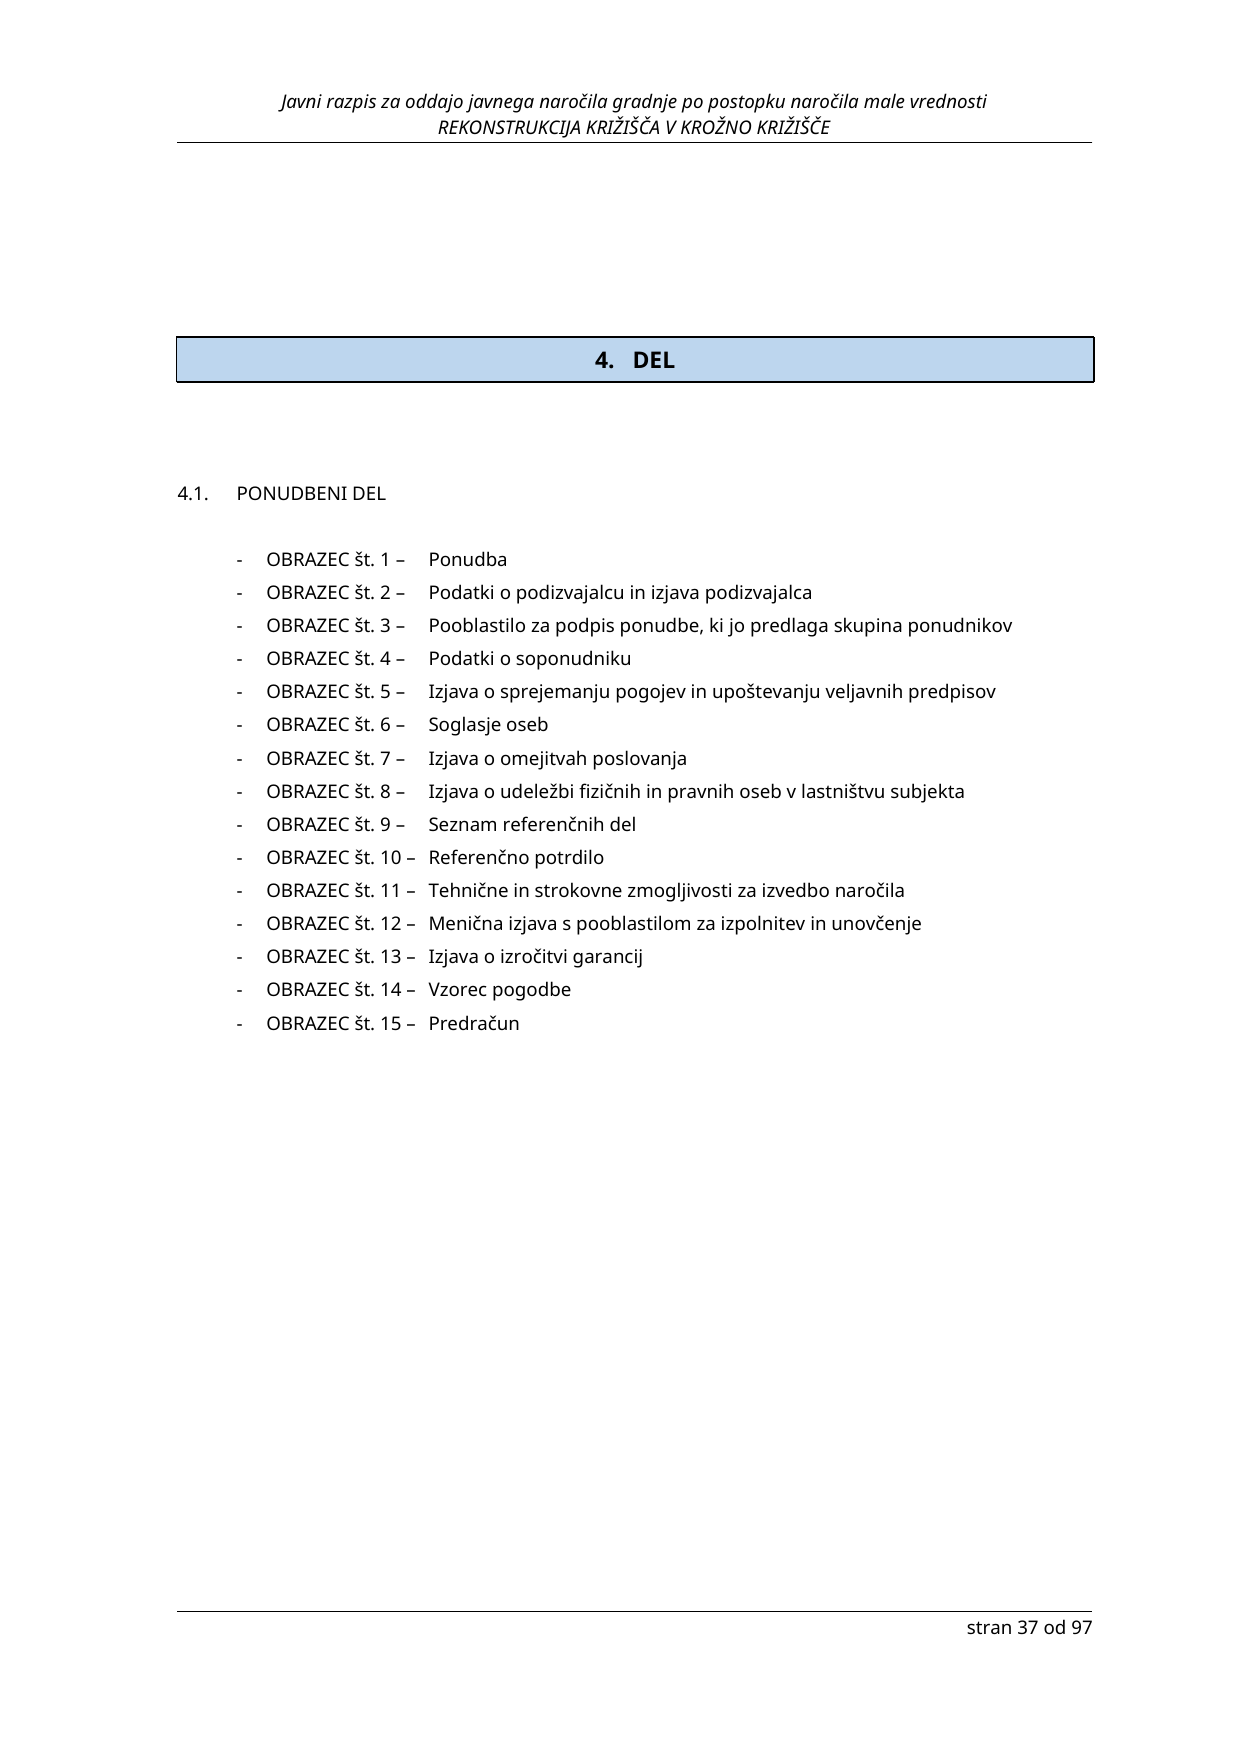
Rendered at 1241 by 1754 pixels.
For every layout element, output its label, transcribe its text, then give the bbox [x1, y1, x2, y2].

list OBRAZEC št. 8 – Izjava o udeležbi fizičnih in pravnih oseb v lastništvu subjekta [236, 778, 1092, 803]
list OBRAZEC št. 10 – Referenčno potrdilo [236, 844, 1092, 870]
list OBRAZEC št. 13 – Izjava o izročitvi garancij [236, 944, 1092, 969]
list OBRAZEC št. 5 – Izjava o sprejemanju pogojev in upoštevanju veljavnih predpisov [236, 679, 1092, 704]
list OBRAZEC št. 6 – Soglasje oseb [236, 712, 1092, 737]
list OBRAZEC št. 9 – Seznam referenčnih del [236, 811, 1092, 837]
list PONUDBENI DEL [177, 480, 1092, 505]
list OBRAZEC št. 7 – Izjava o omejitvah poslovanja [236, 745, 1092, 770]
list OBRAZEC št. 11 – Tehnične in strokovne zmogljivosti za izvedbo naročila [236, 877, 1092, 903]
list OBRAZEC št. 3 – Pooblastilo za podpis ponudbe, ki jo predlaga skupina ponudnikov [236, 612, 1092, 638]
list OBRAZEC št. 4 – Podatki o soponudniku [236, 646, 1092, 671]
list OBRAZEC št. 1 – Ponudba [236, 546, 1092, 572]
list OBRAZEC št. 12 – Menična izjava s pooblastilom za izpolnitev in unovčenje [236, 911, 1092, 936]
list OBRAZEC št. 2 – Podatki o podizvajalcu in izjava podizvajalca [236, 579, 1092, 605]
subtitle DEL [177, 338, 1093, 381]
list OBRAZEC št. 14 – Vzorec pogodbe [236, 977, 1092, 1002]
list OBRAZEC št. 15 – Predračun [236, 1010, 1092, 1035]
